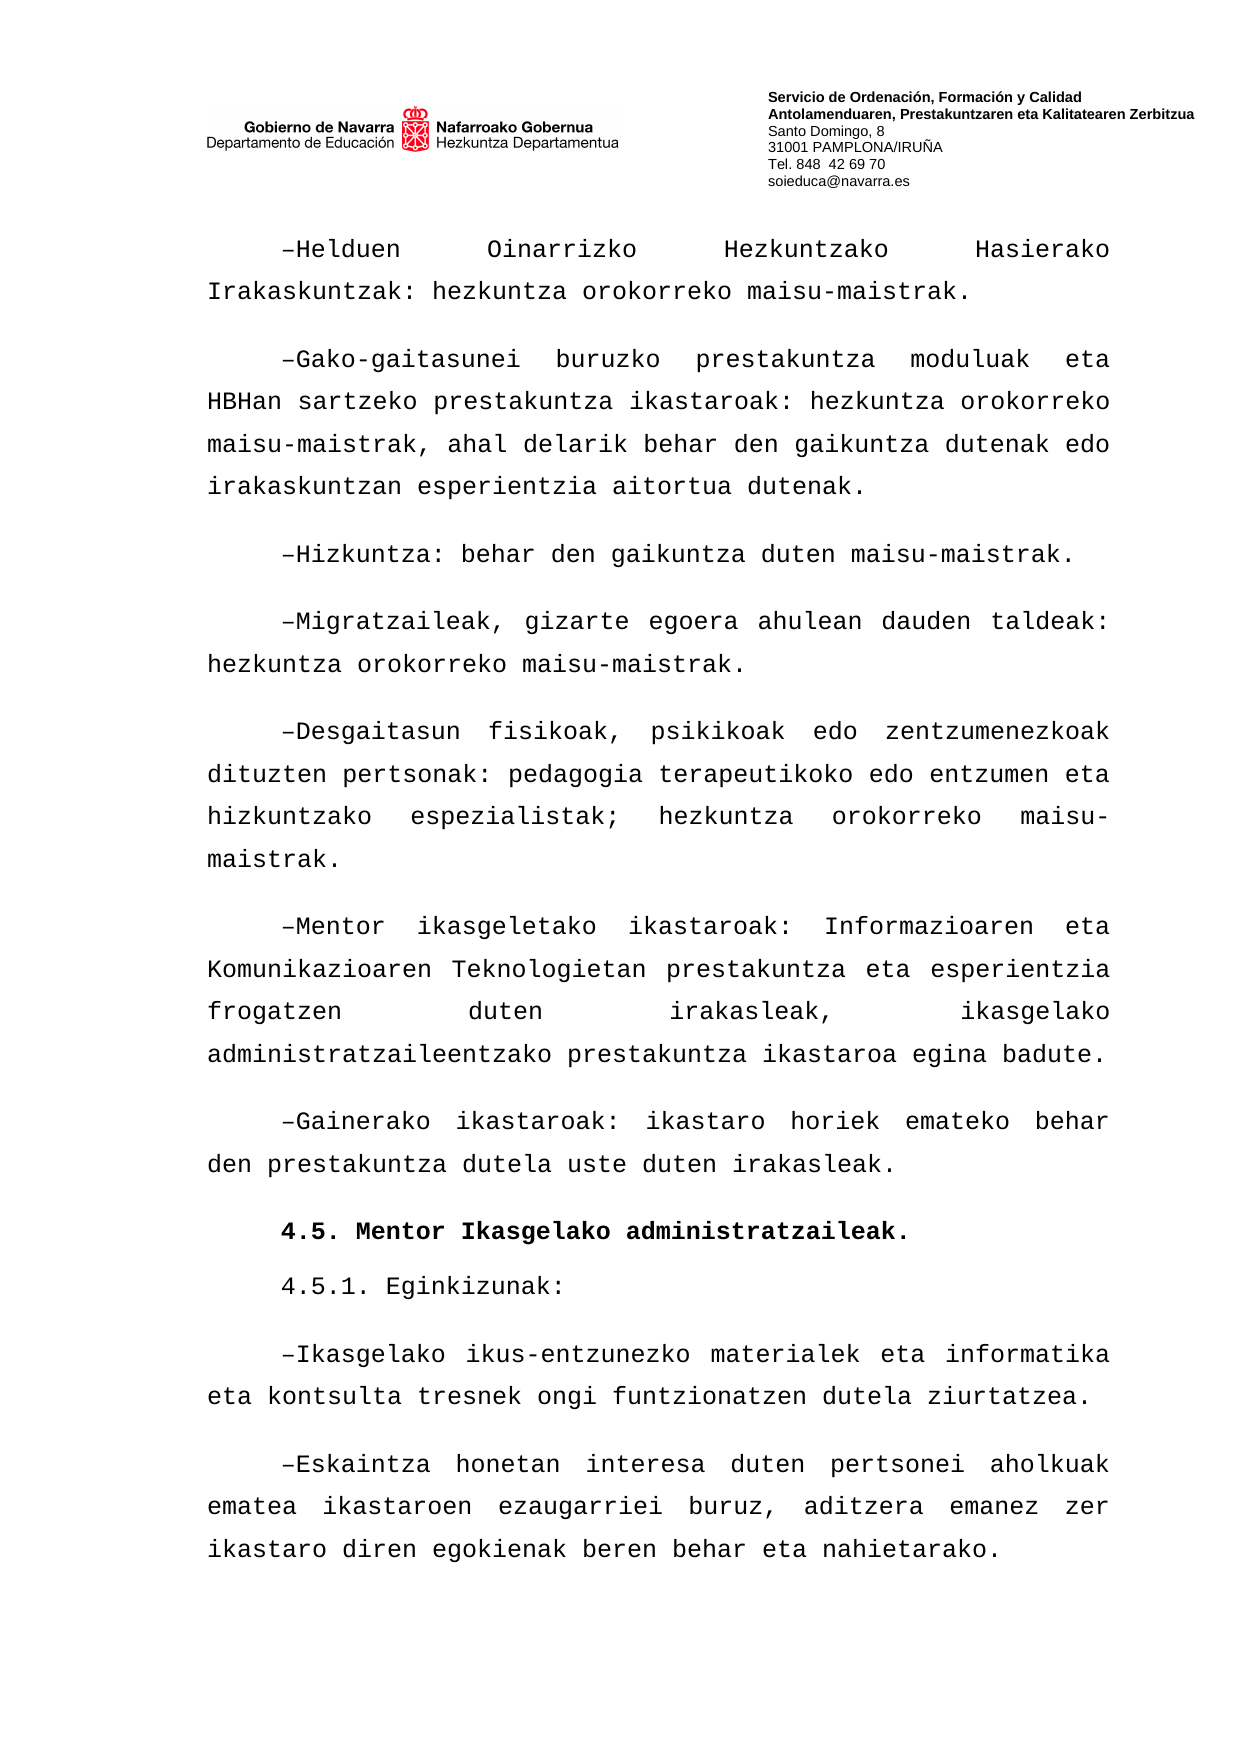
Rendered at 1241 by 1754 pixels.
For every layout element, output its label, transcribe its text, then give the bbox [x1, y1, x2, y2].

text –Hizkuntza: behar den gaikuntza duten maisu-maistrak. [207, 541, 1110, 569]
text –Gako-gaitasunei buruzko prestakuntza moduluak eta HBHan sartzeko prestakuntza ikastaroak: hezkuntza orokorreko maisu-maistrak, ahal delarik behar den gaikuntza dutenak edo irakaskuntzan esperientzia aitortua dutenak. [207, 346, 1110, 502]
picture [206, 106, 619, 152]
text –Ikasgelako ikus-entzunezko materialek eta informatika eta kontsulta tresnek ongi funtzionatzen dutela ziurtatzea. [207, 1341, 1110, 1412]
text –Eskaintza honetan interesa duten pertsonei aholkuak ematea ikastaroen ezaugarriei buruz, aditzera emanez zer ikastaro diren egokienak beren behar eta nahietarako. [207, 1451, 1110, 1564]
text –Helduen Oinarrizko Hezkuntzako Hasierako Irakaskuntzak: hezkuntza orokorreko maisu-maistrak. [207, 236, 1110, 307]
text –Mentor ikasgeletako ikastaroak: Informazioaren eta Komunikazioaren Teknologietan prestakuntza eta esperientzia frogatzen duten irakasleak, ikasgelako administratzaileentzako prestakuntza ikastaroa egina badute. [207, 914, 1110, 1069]
text –Desgaitasun fisikoak, psikikoak edo zentzumenezkoak dituzten pertsonak: pedagogia terapeutikoko edo entzumen eta hizkuntzako espezialistak; hezkuntza orokorreko maisu-maistrak. [207, 719, 1110, 874]
text 4.5.1. Eginkizunak: [207, 1274, 1110, 1302]
text –Gainerako ikastaroak: ikastaro horiek emateko behar den prestakuntza dutela uste duten irakasleak. [207, 1109, 1110, 1179]
text –Migratzaileak, gizarte egoera ahulean dauden taldeak: hezkuntza orokorreko maisu-maistrak. [207, 609, 1110, 679]
text 4.5. Mentor Ikasgelako administratzaileak. [207, 1219, 1110, 1247]
